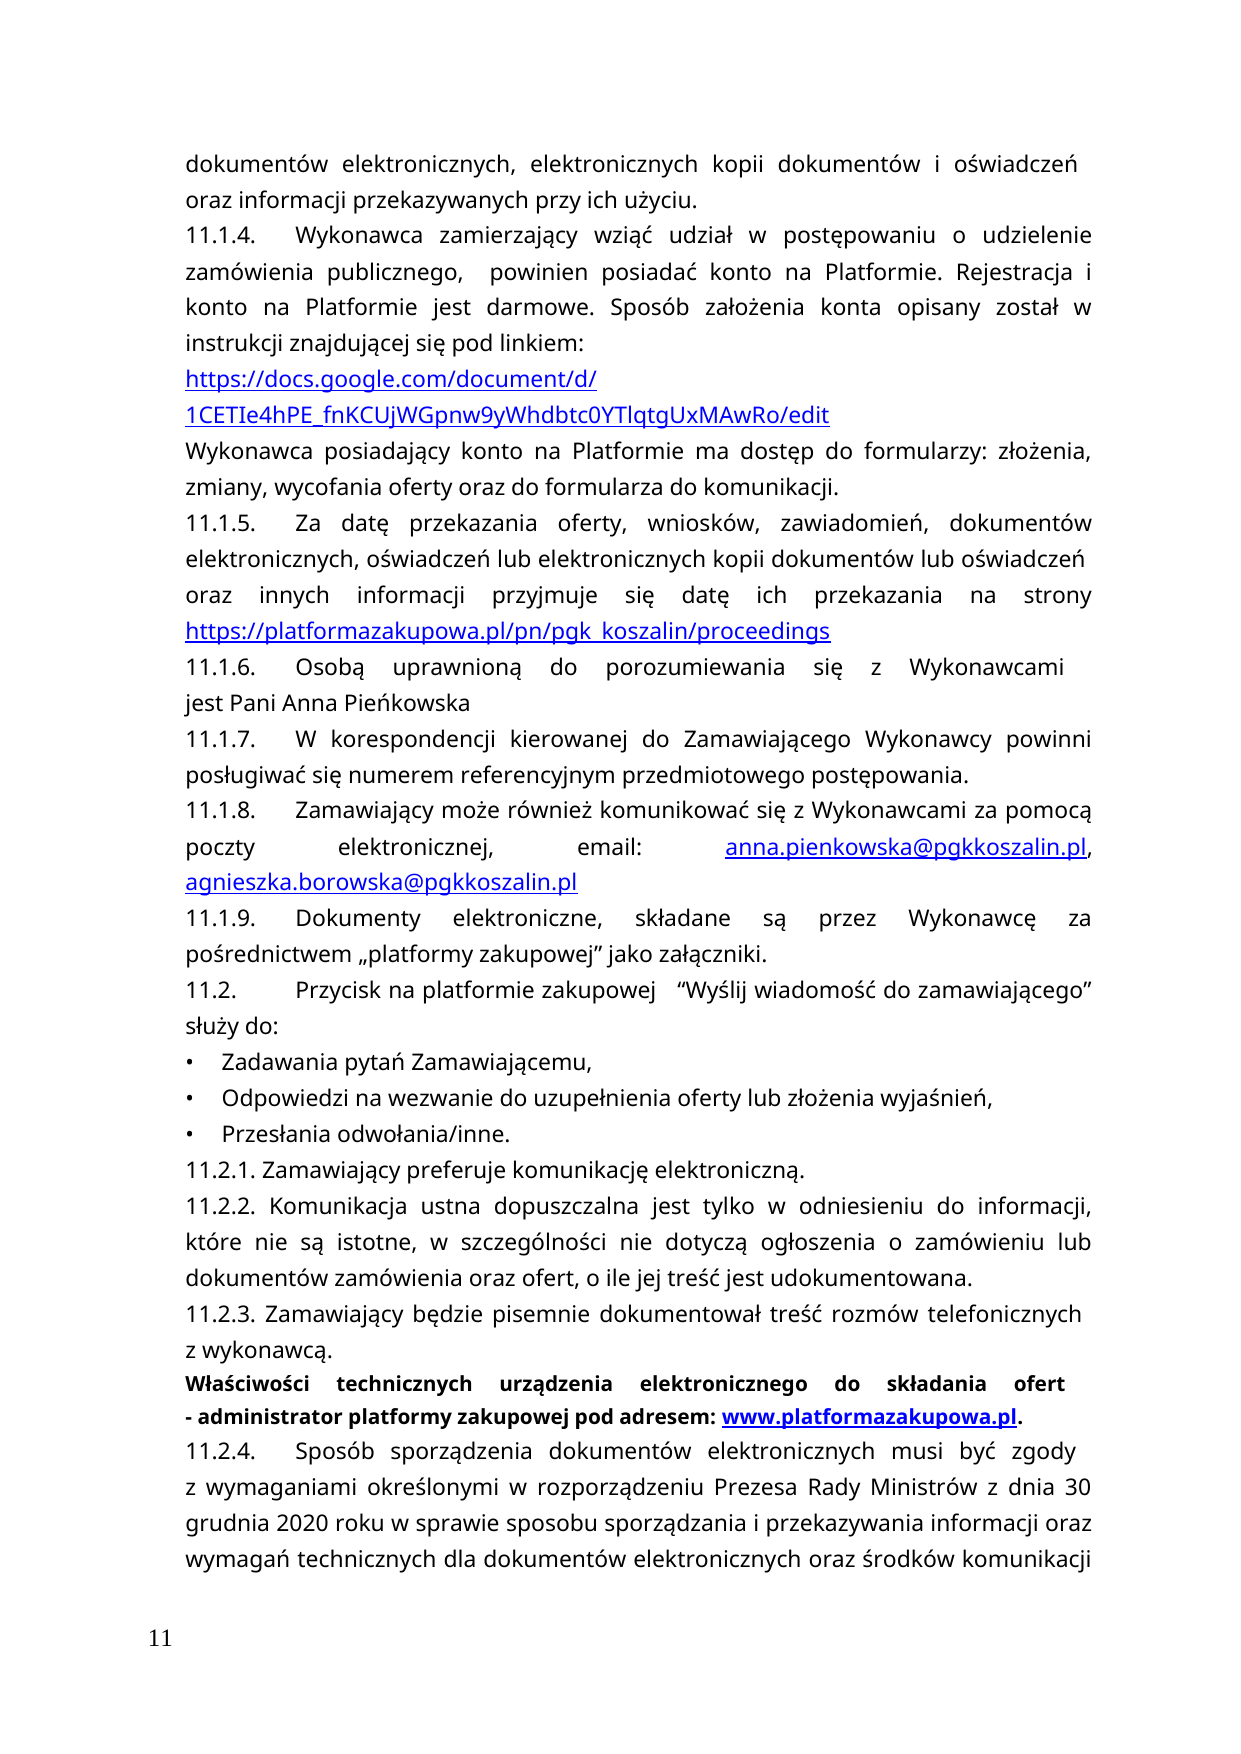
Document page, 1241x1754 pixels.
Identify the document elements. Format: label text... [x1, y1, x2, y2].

text 11.1.8. Zamawiający może również komunikować się z Wykonawcami za pomocą poczty elektronicznej, email: anna.pienkowska@pgkkoszalin.pl, agnieszka.borowska@pgkkoszalin.pl [185, 794, 1093, 898]
text 11.1.4. Wykonawca zamierzający wziąć udział w postępowaniu o udzielenie zamówienia publicznego, powinien posiadać konto na Platformie. Rejestracja i konto na Platformie jest darmowe. Sposób założenia konta opisany został w instrukcji znajdującej się pod linkiem: [185, 219, 1093, 358]
text 11.1.5. Za datę przekazania oferty, wniosków, zawiadomień, dokumentów elektronicznych, oświadczeń lub elektronicznych kopii dokumentów lub oświadczeń oraz innych informacji przyjmuje się datę ich przekazania na strony https://platformazakupowa.pl/pn/pgk_koszalin/proceedings [185, 507, 1093, 646]
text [185, 148, 1093, 215]
text https://docs.google.com/document/d/1CETIe4hPE_fnKCUjWGpnw9yWhdbtc0YTlqtgUxMAwRo/edit [185, 363, 1093, 430]
text 11.2.1. Zamawiający preferuje komunikację elektroniczną. [185, 1154, 1093, 1185]
text Wykonawca posiadający konto na Platformie ma dostęp do formularzy: złożenia, zmiany, wycofania oferty oraz do formularza do komunikacji. [185, 435, 1093, 502]
text 11.1.7. W korespondencji kierowanej do Zamawiającego Wykonawcy powinni posługiwać się numerem referencyjnym przedmiotowego postępowania. [185, 723, 1093, 790]
text 11.2.3. Zamawiający będzie pisemnie dokumentował treść rozmów telefonicznych z wykonawcą. [185, 1298, 1093, 1365]
text • Odpowiedzi na wezwanie do uzupełnienia oferty lub złożenia wyjaśnień, [185, 1082, 1093, 1113]
text 11.1.9. Dokumenty elektroniczne, składane są przez Wykonawcę za pośrednictwem „platformy zakupowej” jako załączniki. [185, 902, 1093, 969]
text • Zadawania pytań Zamawiającemu, [185, 1046, 1093, 1077]
text 11.2. Przycisk na platformie zakupowej “Wyślij wiadomość do zamawiającego” służy do: [185, 974, 1093, 1041]
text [185, 1435, 1093, 1574]
text 11.1.6. Osobą uprawnioną do porozumiewania się z Wykonawcami jest Pani Anna Pieńkowska [185, 651, 1093, 718]
text • Przesłania odwołania/inne. [185, 1118, 1093, 1149]
text Właściwości technicznych urządzenia elektronicznego do składania ofert - administrator platformy zakupowej pod adresem: www.platformazakupowa.pl. [185, 1369, 1093, 1431]
text 11.2.2. Komunikacja ustna dopuszczalna jest tylko w odniesieniu do informacji, które nie są istotne, w szczególności nie dotyczą ogłoszenia o zamówieniu lub dokumentów zamówienia oraz ofert, o ile jej treść jest udokumentowana. [185, 1190, 1093, 1293]
